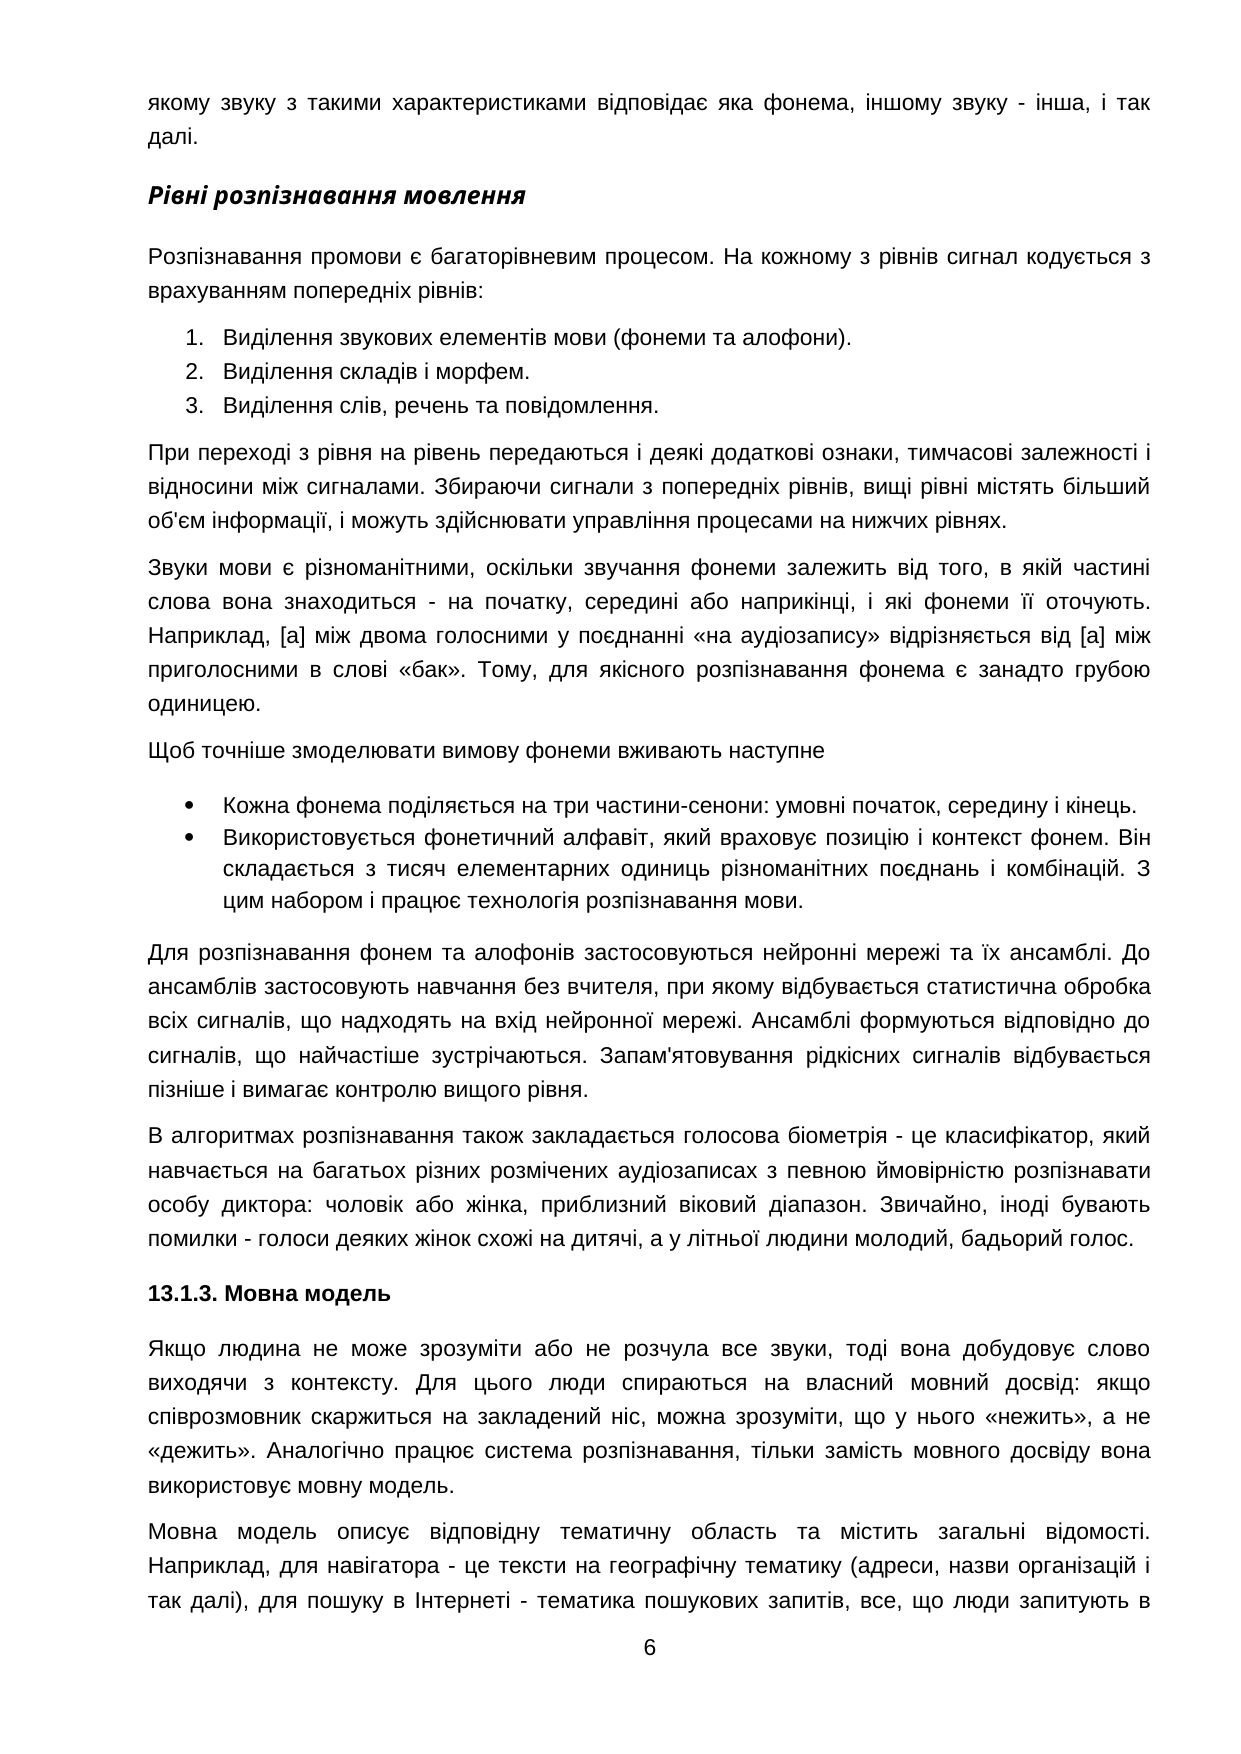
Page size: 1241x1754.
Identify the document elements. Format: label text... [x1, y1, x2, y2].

text Щоб точніше змоделювати вимову фонеми вживають наступне [148, 737, 1152, 763]
text При переході з рівня на рівень передаються і деякі додаткові ознаки, тимчасові залежності і відносини між сигналами. Збираючи сигнали з попередніх рівнів, вищі рівні містять більший об'єм інформації, і можуть здійснювати управління процесами на нижчих рівнях. [148, 439, 1152, 533]
list Кожна фонема поділяється на три частини-сенони: умовні початок, середину і кінець. [185, 792, 1152, 818]
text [148, 88, 1152, 149]
list Виділення складів і морфем. [185, 358, 1152, 384]
list Використовується фонетичний алфавіт, який враховує позицію і контекст фонем. Він складається з тисяч елементарних одиниць різноманітних поєднань і комбінацій. З цим набором і працює технологія розпізнавання мови. [185, 823, 1152, 913]
list Виділення слів, речень та повідомлення. [185, 392, 1152, 418]
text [148, 1518, 1152, 1613]
text Якщо людина не може зрозуміти або не розчула все звуки, тоді вона добудовує слово виходячи з контексту. Для цього люди спираються на власний мовний досвід: якщо співрозмовник скаржиться на закладений ніс, можна зрозуміти, що у нього «нежить», а не «дежить». Аналогічно працює система розпізнавання, тільки замість мовного досвіду вона використовує мовну модель. [148, 1335, 1152, 1498]
text Звуки мови є різноманітними, оскільки звучання фонеми залежить від того, в якій частині слова вона знаходиться - на початку, середині або наприкінці, і які фонеми її оточують. Наприклад, [а] між двома голосними у поєднанні «на аудіозапису» відрізняється від [а] між приголосними в слові «бак». Тому, для якісного розпізнавання фонема є занадто грубою одиницею. [148, 554, 1152, 717]
subtitle Рівні розпізнавання мовлення [148, 178, 1152, 212]
text Розпізнавання промови є багаторівневим процесом. На кожному з рівнів сигнал кодується з врахуванням попередніх рівнів: [148, 243, 1152, 303]
text В алгоритмах розпізнавання також закладається голосова біометрія - це класифікатор, який навчається на багатьох різних розмічених аудіозаписах з певною ймовірністю розпізнавати особу диктора: чоловік або жінка, приблизний віковий діапазон. Звичайно, іноді бувають помилки - голоси деяких жінок схожі на дитячі, а у літньої людини молодий, бадьорий голос. [148, 1122, 1152, 1251]
list Виділення звукових елементів мови (фонеми та алофони). [185, 324, 1152, 350]
text Для розпізнавання фонем та алофонів застосовуються нейронні мережі та їх ансамблі. До ансамблів застосовують навчання без вчителя, при якому відбувається статистична обробка всіх сигналів, що надходять на вхід нейронної мережі. Ансамблі формуються відповідно до сигналів, що найчастіше зустрічаються. Запам'ятовування рідкісних сигналів відбувається пізніше і вимагає контролю вищого рівня. [148, 939, 1152, 1102]
subtitle 13.1.3. Мовна модель [148, 1280, 1152, 1306]
